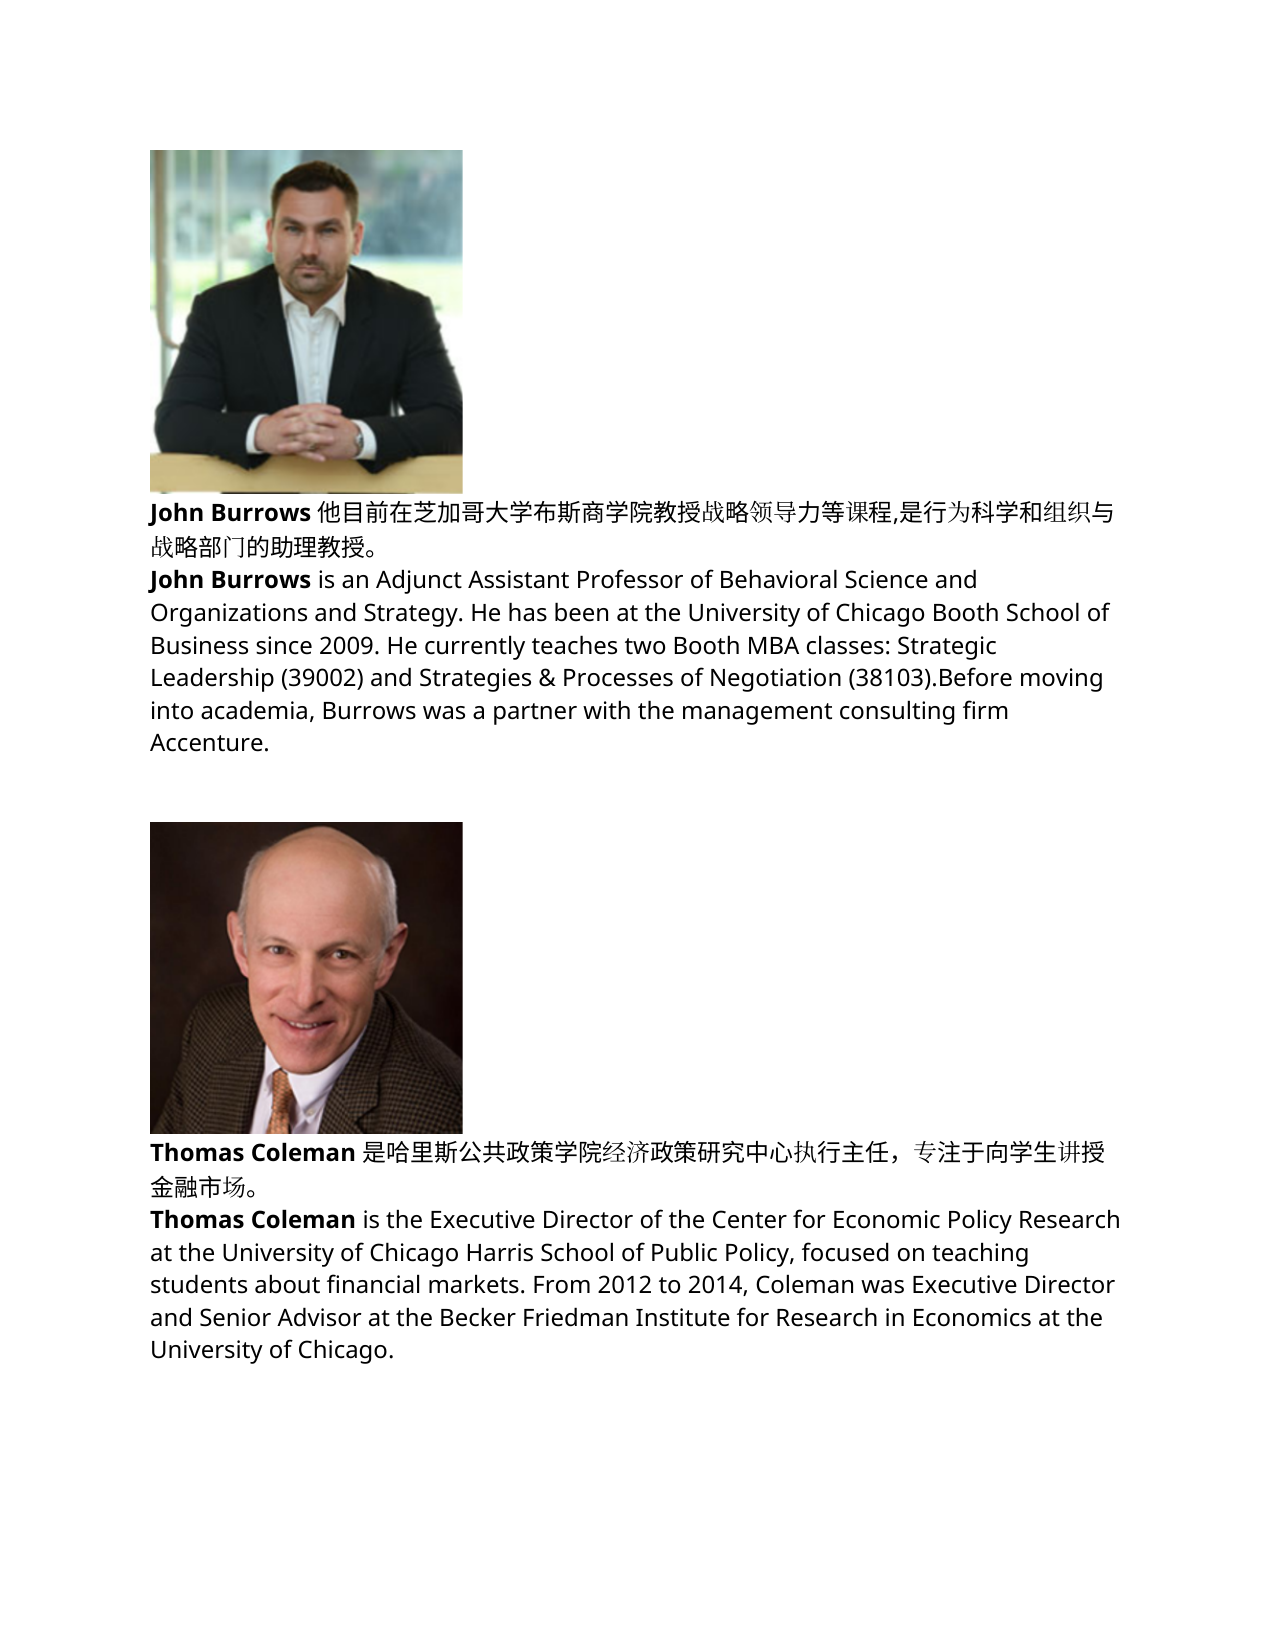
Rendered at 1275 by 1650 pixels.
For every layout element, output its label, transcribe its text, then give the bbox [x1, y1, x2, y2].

text John Burrows is an Adjunct Assistant Professor of Behavioral Science and Organizations and Strategy. He has been at the University of Chicago Booth School of Business since 2009. He currently teaches two Booth MBA classes: Strategic Leadership (39002) and Strategies & Processes of Negotiation (38103).Before moving into academia, Burrows was a partner with the management consulting firm Accenture. [150, 563, 1125, 759]
picture [150, 822, 463, 1134]
text John Burrows 他目前在芝加哥大学布斯商学院教授战略领导力等课程,是行为科学和组织与战略部门的助理教授。 [150, 494, 1125, 563]
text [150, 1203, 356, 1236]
picture [150, 150, 463, 494]
text Thomas Coleman is the Executive Director of the Center for Economic Policy Research at the University of Chicago Harris School of Public Policy, focused on teaching students about financial markets. From 2012 to 2014, Coleman was Executive Director and Senior Advisor at the Becker Friedman Institute for Research in Economics at the University of Chicago. [394, 1203, 1125, 1366]
text Thomas Coleman 是哈里斯公共政策学院经济政策研究中心执行主任，专注于向学生讲授金融市场。 [150, 1133, 1125, 1203]
